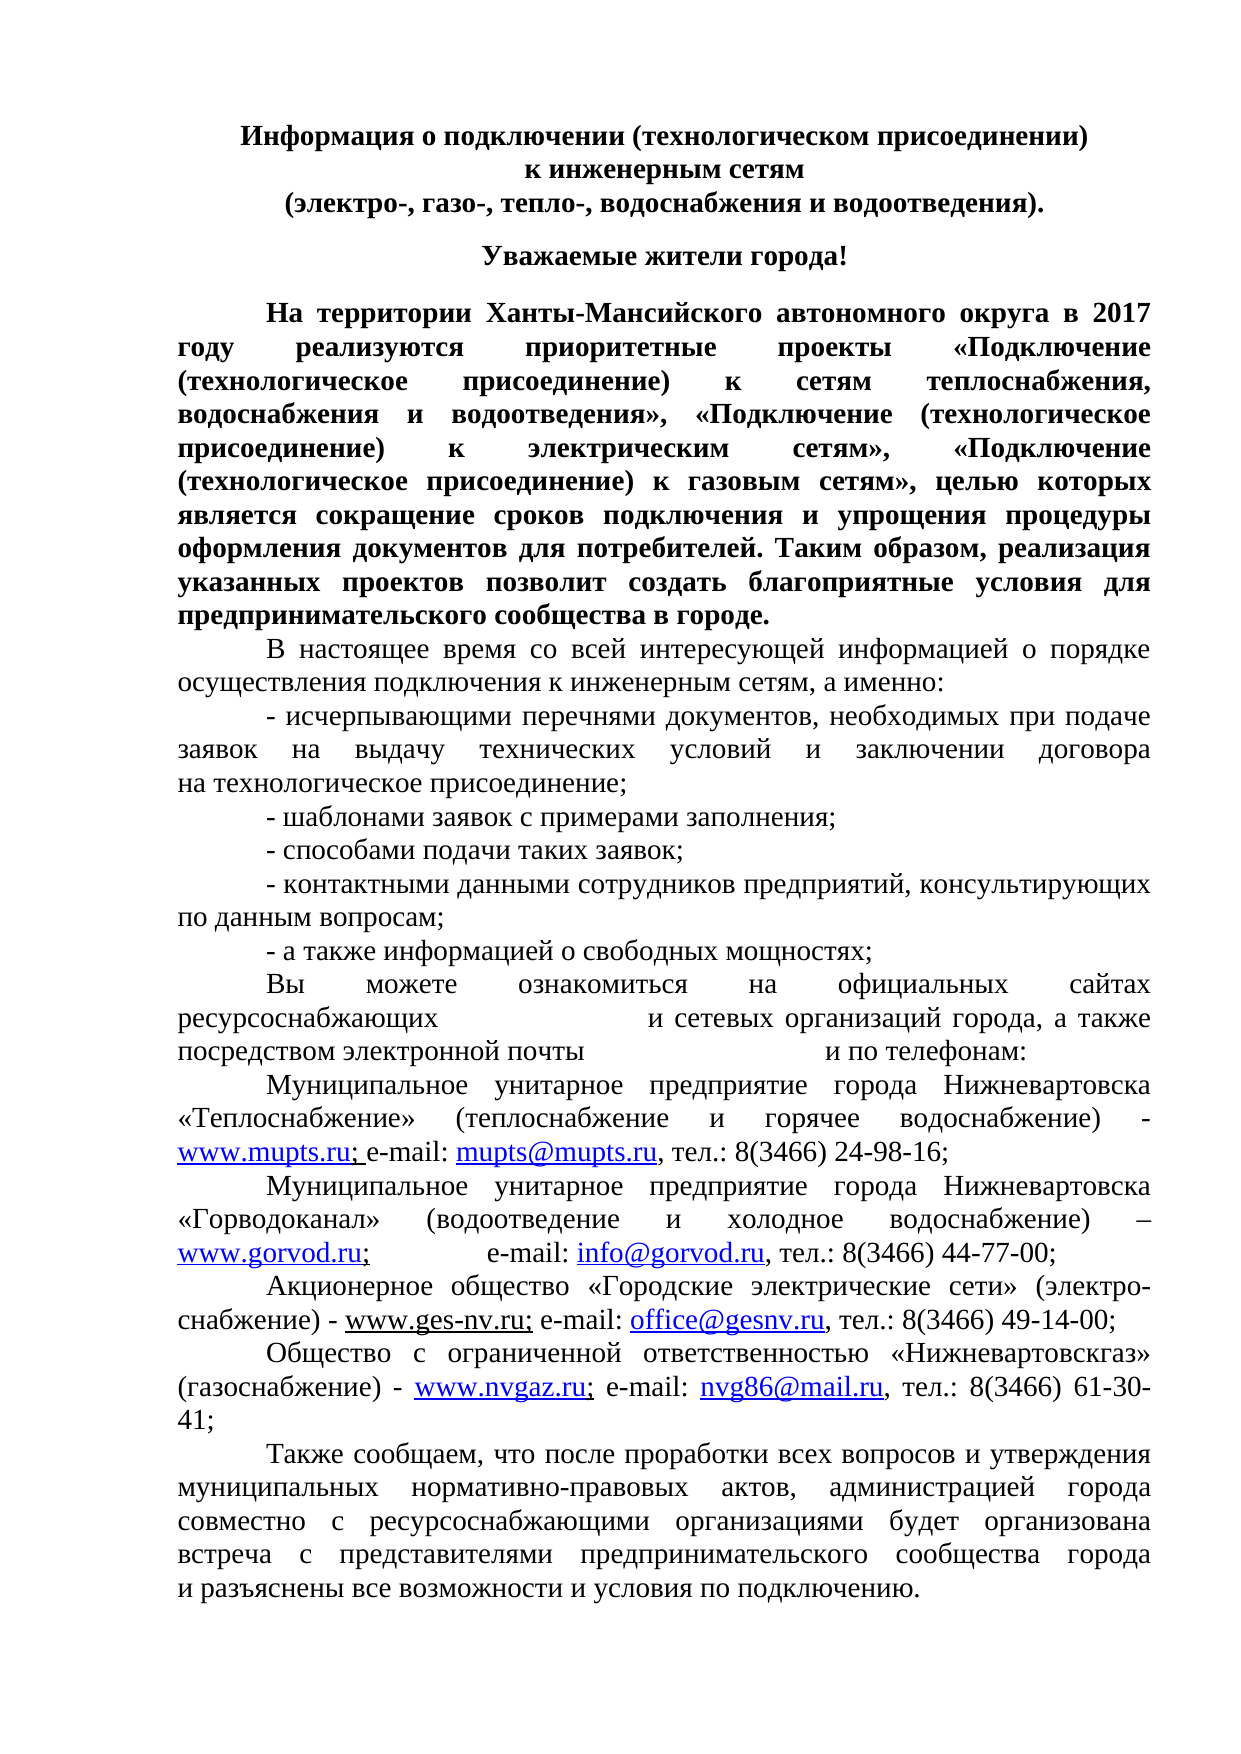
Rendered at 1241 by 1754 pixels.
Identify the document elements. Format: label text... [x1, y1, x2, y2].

text Муниципальное унитарное предприятие города Нижневартовска «Теплоснабжение» (теплоснабжение и горячее водоснабжение) - www.mupts.ru; e-mail: mupts@mupts.ru, тел.: 8(3466) 24-98-16; [177, 1067, 1152, 1168]
text - исчерпывающими перечнями документов, необходимых при подаче заявок на выдачу технических условий и заключении договора на технологическое присоединение; [177, 698, 1152, 799]
text Также сообщаем, что после проработки всех вопросов и утверждения муниципальных нормативно-правовых актов, администрацией города совместно с ресурсоснабжающими организациями будет организована встреча с представителями предпринимательского сообщества города и разъяснены все возможности и условия по подключению. [177, 1436, 1152, 1604]
text Общество с ограниченной ответственностью «Нижневартовскгаз» (газоснабжение) - www.nvgaz.ru; e-mail: nvg86@mail.ru, тел.: 8(3466) 61-30-41; [177, 1335, 1152, 1436]
text Акционерное общество «Городские электрические сети» (электро-снабжение) - www.ges-nv.ru; e-mail: office@gesnv.ru, тел.: 8(3466) 49-14-00; [177, 1268, 1152, 1335]
text Уважаемые жители города! [177, 238, 1152, 271]
text В настоящее время со всей интересующей информацией о порядке осуществления подключения к инженерным сетям, а именно: [177, 631, 1152, 698]
text - а также информацией о свободных мощностях; [177, 933, 1152, 966]
text - контактными данными сотрудников предприятий, консультирующих по данным вопросам; [177, 866, 1152, 933]
text Информация о подключении (технологическом присоединении) к инженерным сетям [177, 118, 1152, 185]
text (электро-, газо-, тепло-, водоснабжения и водоотведения). [177, 185, 1152, 219]
text На территории Ханты-Мансийского автономного округа в 2017 году реализуются приоритетные проекты «Подключение (технологическое присоединение) к сетям теплоснабжения, водоснабжения и водоотведения», «Подключение (технологическое присоединение) к электрическим сетям», «Подключение (технологическое присоединение) к газовым сетям», целью которых является сокращение сроков подключения и упрощения процедуры оформления документов для потребителей. Таким образом, реализация указанных проектов позволит создать благоприятные условия для предпринимательского сообщества в городе. [177, 296, 1152, 631]
text - шаблонами заявок с примерами заполнения; [177, 799, 1152, 832]
text - способами подачи таких заявок; [177, 832, 1152, 866]
text Муниципальное унитарное предприятие города Нижневартовска «Горводоканал» (водоотведение и холодное водоснабжение) – www.gorvod.ru; e-mail: info@gorvod.ru, тел.: 8(3466) 44-77-00; [177, 1168, 1152, 1268]
text Вы можете ознакомиться на официальных сайтах ресурсоснабжающих и сетевых организаций города, а также посредством электронной почты и по телефонам: [177, 966, 1152, 1067]
